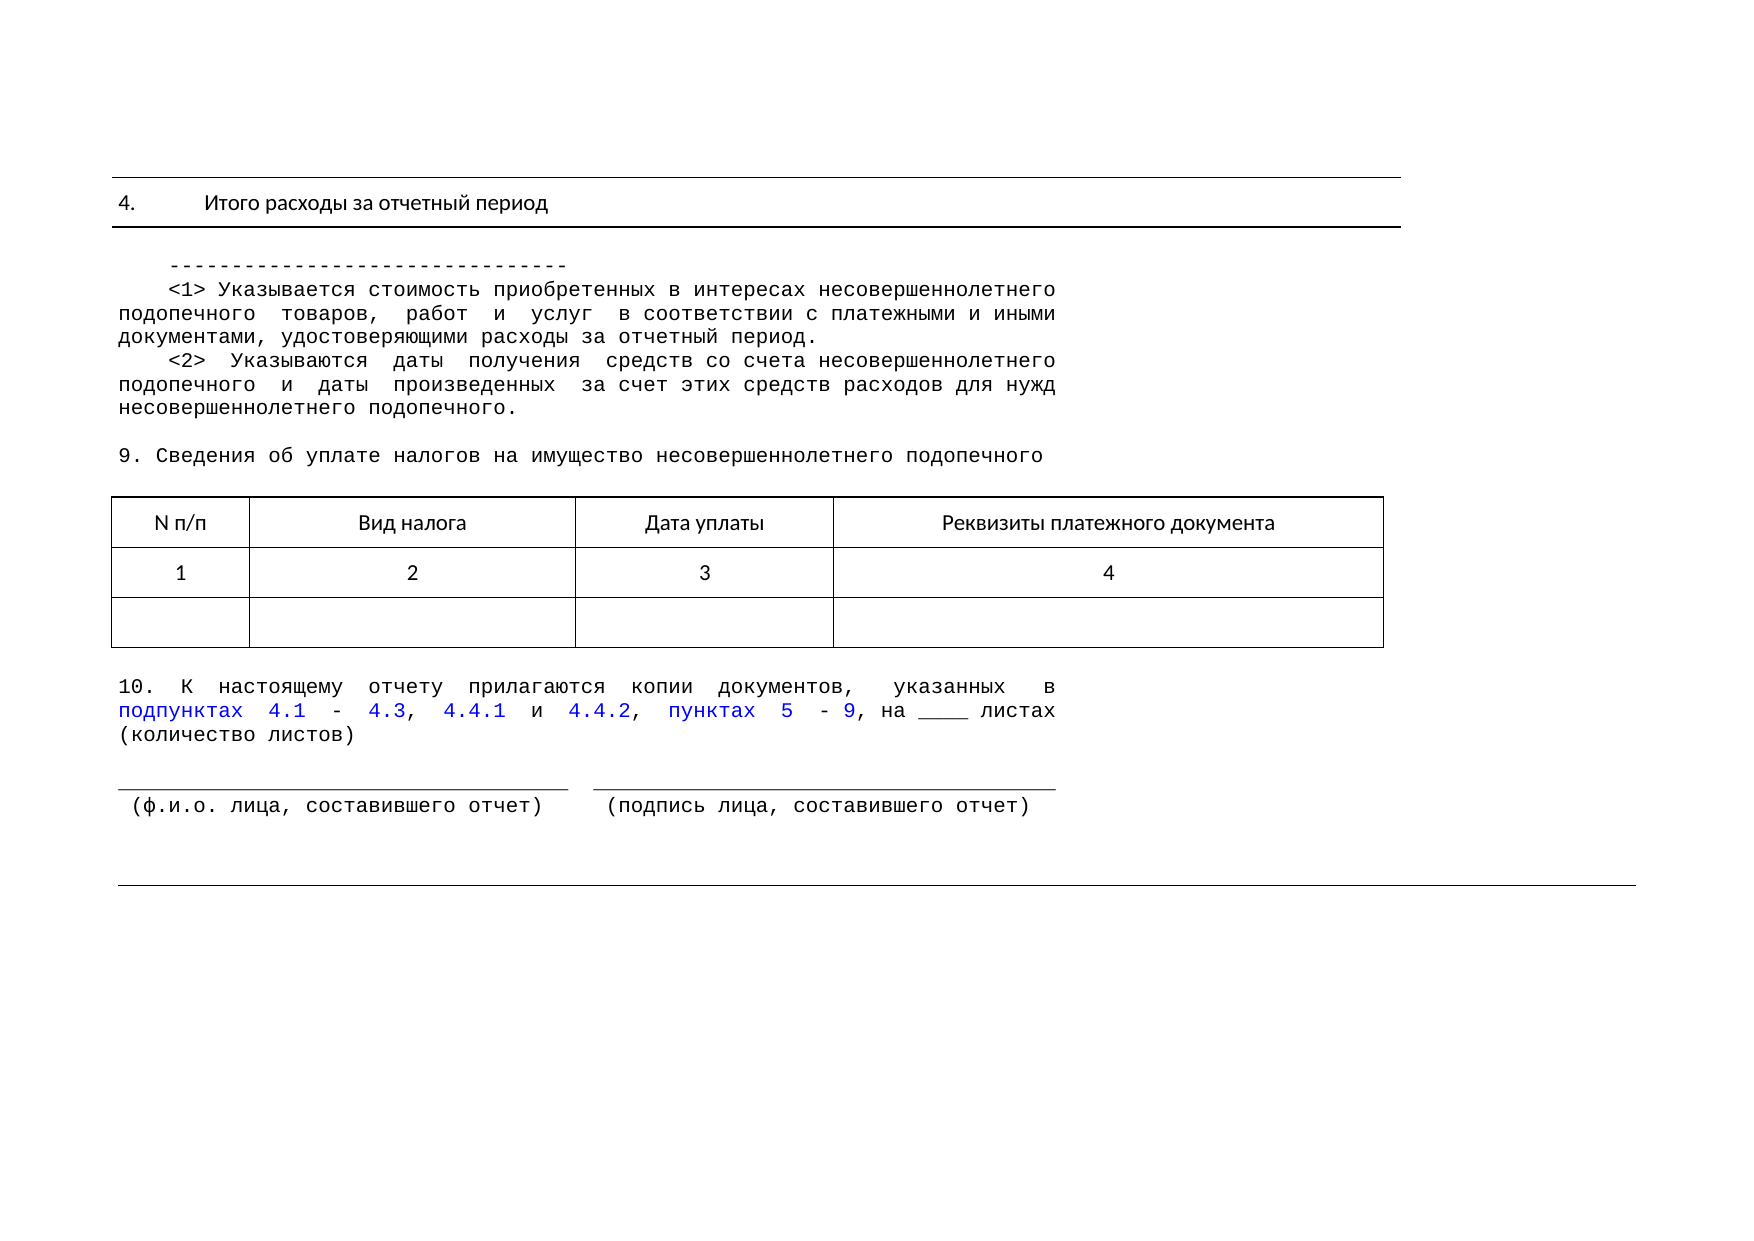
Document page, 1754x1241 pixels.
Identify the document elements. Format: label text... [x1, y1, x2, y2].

table_cell [1263, 178, 1401, 226]
table_cell [576, 598, 833, 647]
text <2> Указываются даты получения средств со счета несовершеннолетнего [118, 350, 1636, 374]
table_cell [112, 598, 249, 647]
table_header Вид налога [250, 498, 575, 547]
table_cell 3 [576, 548, 833, 597]
table_cell 4. [112, 178, 198, 226]
table_cell Итого расходы за отчетный период [198, 178, 971, 226]
text 10. К настоящему отчету прилагаются копии документов, указанных в [118, 676, 1636, 700]
table_cell 1 [112, 548, 249, 597]
text документами, удостоверяющими расходы за отчетный период. [118, 326, 1636, 350]
table_header N п/п [112, 498, 249, 547]
table_cell [971, 178, 1263, 226]
text 9. Сведения об уплате налогов на имущество несовершеннолетнего подопечного [118, 445, 1636, 468]
text несовершеннолетнего подопечного. [118, 397, 1636, 421]
text (количество листов) [118, 724, 1636, 747]
table_header Дата уплаты [576, 498, 833, 547]
table_cell 4 [834, 548, 1383, 597]
table_cell [250, 598, 575, 647]
text -------------------------------- [118, 256, 1636, 279]
text подопечного и даты произведенных за счет этих средств расходов для нужд [118, 374, 1636, 397]
text ____________________________________ _____________________________________ [118, 771, 1636, 794]
text подопечного товаров, работ и услуг в соответствии с платежными и иными [118, 303, 1636, 326]
text <1> Указывается стоимость приобретенных в интересах несовершеннолетнего [118, 279, 1636, 303]
text (ф.и.о. лица, составившего отчет) (подпись лица, составившего отчет) [118, 794, 1636, 818]
table_cell [834, 598, 1383, 647]
text подпунктах 4.1 - 4.3, 4.4.1 и 4.4.2, пунктах 5 - 9, на ____ листах [118, 700, 1636, 724]
table_header Реквизиты платежного документа [834, 498, 1383, 547]
table_cell 2 [250, 548, 575, 597]
